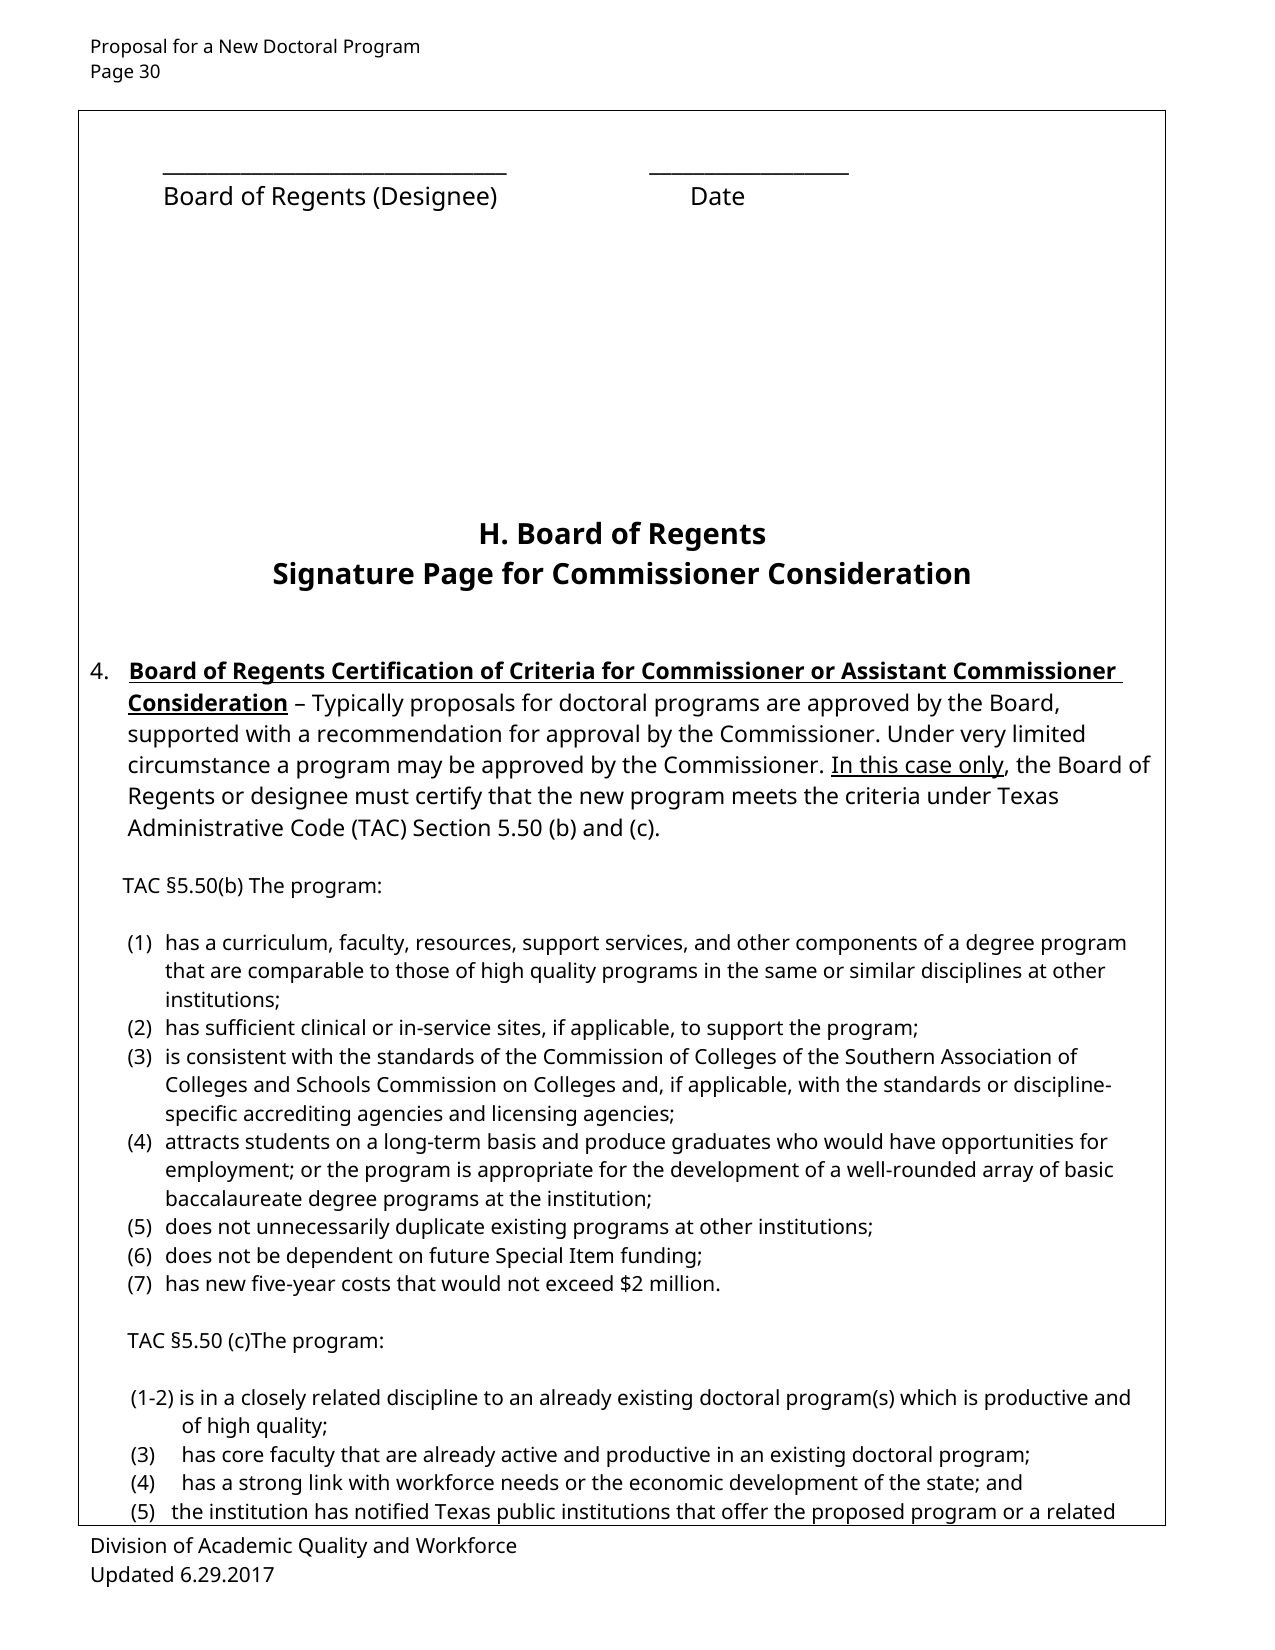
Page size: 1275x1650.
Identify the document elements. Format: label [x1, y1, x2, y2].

table_header [79, 111, 1165, 1525]
